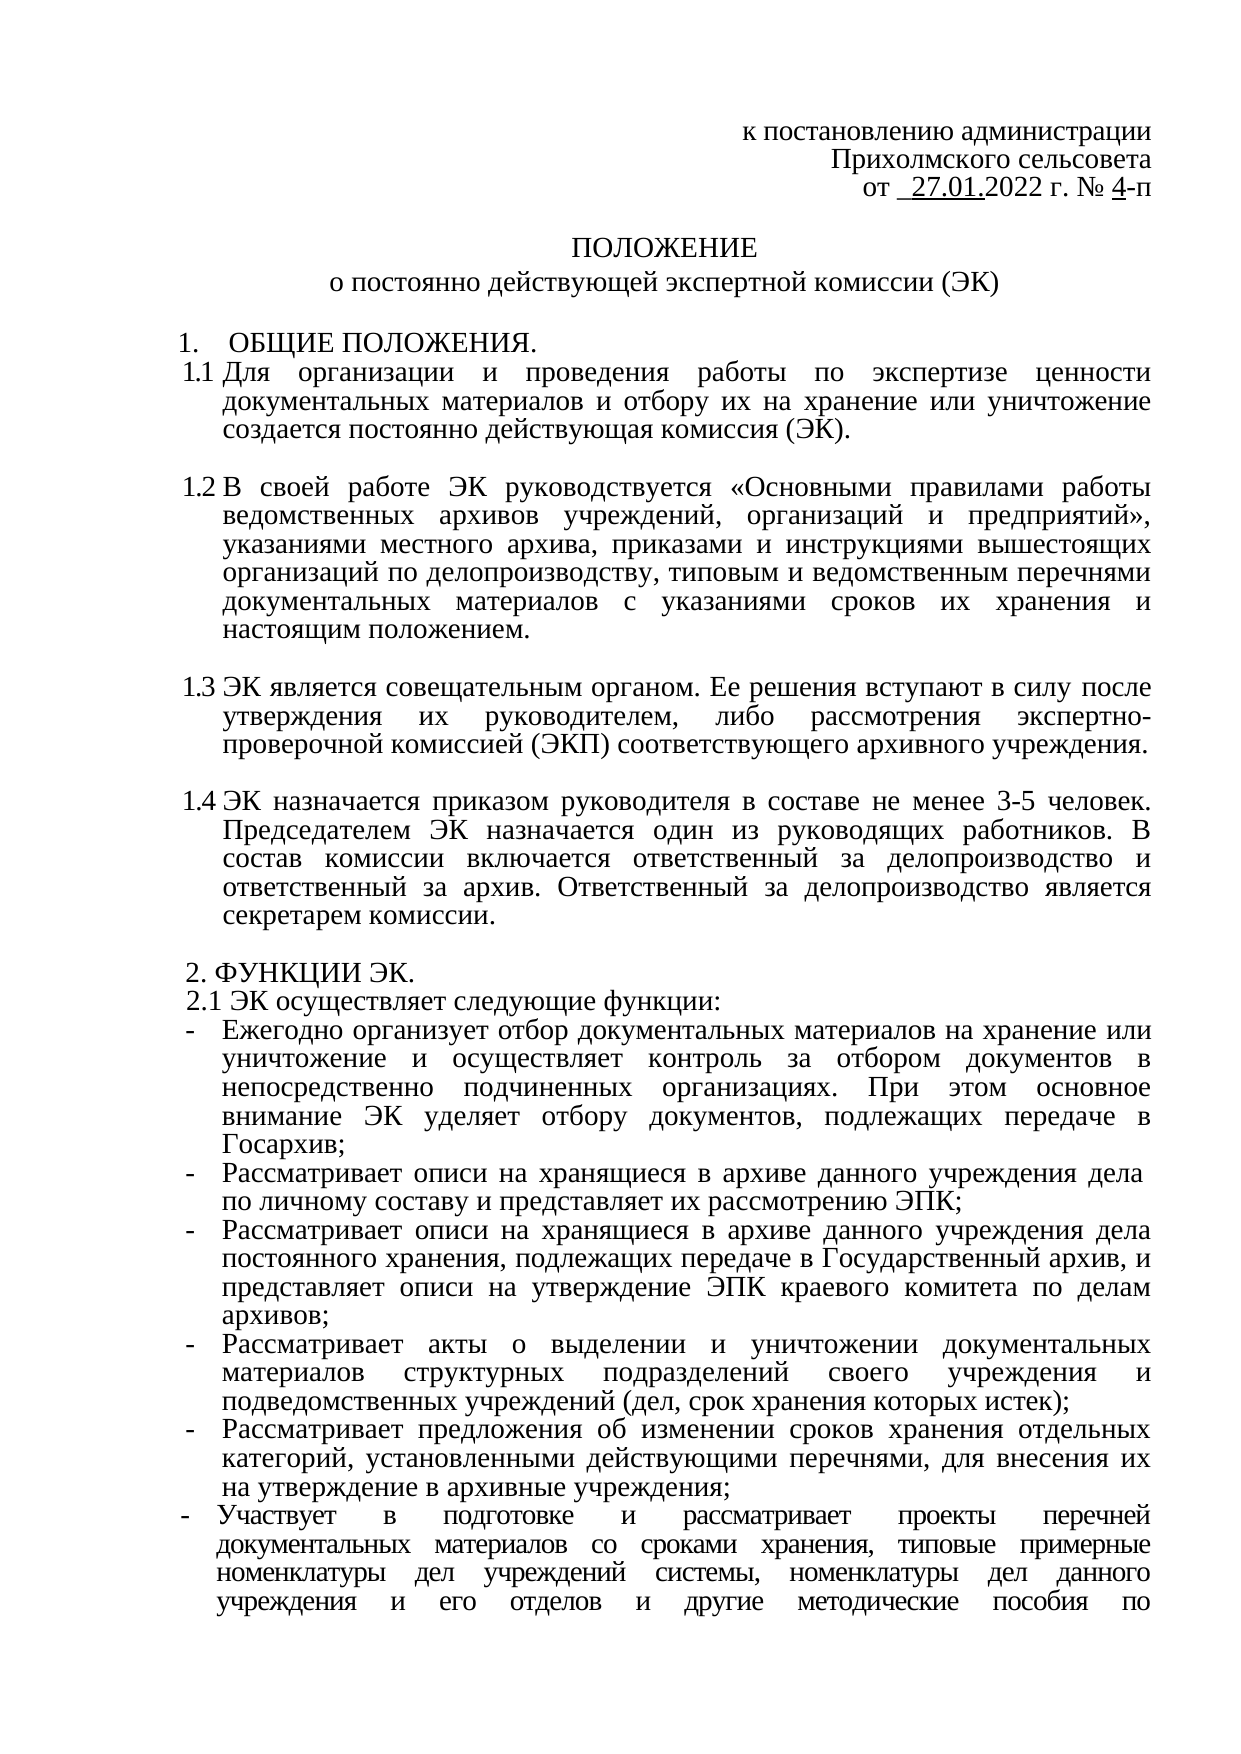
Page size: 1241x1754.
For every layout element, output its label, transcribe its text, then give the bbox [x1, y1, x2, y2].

text 2. ФУНКЦИИ ЭК. [185, 959, 1152, 988]
text к постановлению администрации [527, 118, 1151, 146]
text от _27.01.2022 г. № 4-п [527, 174, 1151, 202]
list ЭК назначается приказом руководителя в составе не менее 3-5 человек. Председателем ЭК назначается один из руководящих работников. В состав комиссии включается ответственный за делопроизводство и ответственный за архив. Ответственный за делопроизводство является секретарем комиссии. [182, 788, 1152, 931]
text ПОЛОЖЕНИЕ [177, 230, 1151, 264]
list Для организации и проведения работы по экспертизе ценности документальных материалов и отбору их на хранение или уничтожение создается постоянно действующая комиссия (ЭК). [182, 359, 1152, 444]
list Ежегодно организует отбор документальных материалов на хранение или уничтожение и осуществляет контроль за отбором документов в непосредственно подчиненных организациях. При этом основное внимание ЭК уделяет отбору документов, подлежащих передаче в Госархив; [185, 1017, 1152, 1159]
text о постоянно действующей экспертной комиссии (ЭК) [177, 264, 1151, 297]
list ЭК является совещательным органом. Ее решения вступают в силу после утверждения их руководителем, либо рассмотрения экспертно-проверочной комиссией (ЭКП) соответствующего архивного учреждения. [182, 674, 1152, 759]
list Рассматривает описи на хранящиеся в архиве данного учреждения дела по личному составу и представляет их рассмотрению ЭПК; [185, 1159, 1144, 1216]
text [180, 1502, 1152, 1616]
list Рассматривает акты о выделении и уничтожении документальных материалов структурных подразделений своего учреждения и подведомственных учреждений (дел, срок хранения которых истек); [185, 1331, 1152, 1416]
text Прихолмского сельсовета [527, 146, 1151, 174]
list В своей работе ЭК руководствуется «Основными правилами работы ведомственных архивов учреждений, организаций и предприятий», указаниями местного архива, приказами и инструкциями вышестоящих организаций по делопроизводству, типовым и ведомственным перечнями документальных материалов с указаниями сроков их хранения и настоящим положением. [182, 473, 1152, 645]
text 2.1 ЭК осуществляет следующие функции: [186, 988, 1152, 1017]
list Рассматривает предложения об изменении сроков хранения отдельных категорий, установленными действующими перечнями, для внесения их на утверждение в архивные учреждения; [185, 1416, 1152, 1502]
text 1. ОБЩИЕ ПОЛОЖЕНИЯ. [177, 325, 1152, 359]
list Рассматривает описи на хранящиеся в архиве данного учреждения дела постоянного хранения, подлежащих передаче в Государственный архив, и представляет описи на утверждение ЭПК краевого комитета по делам архивов; [185, 1216, 1152, 1331]
